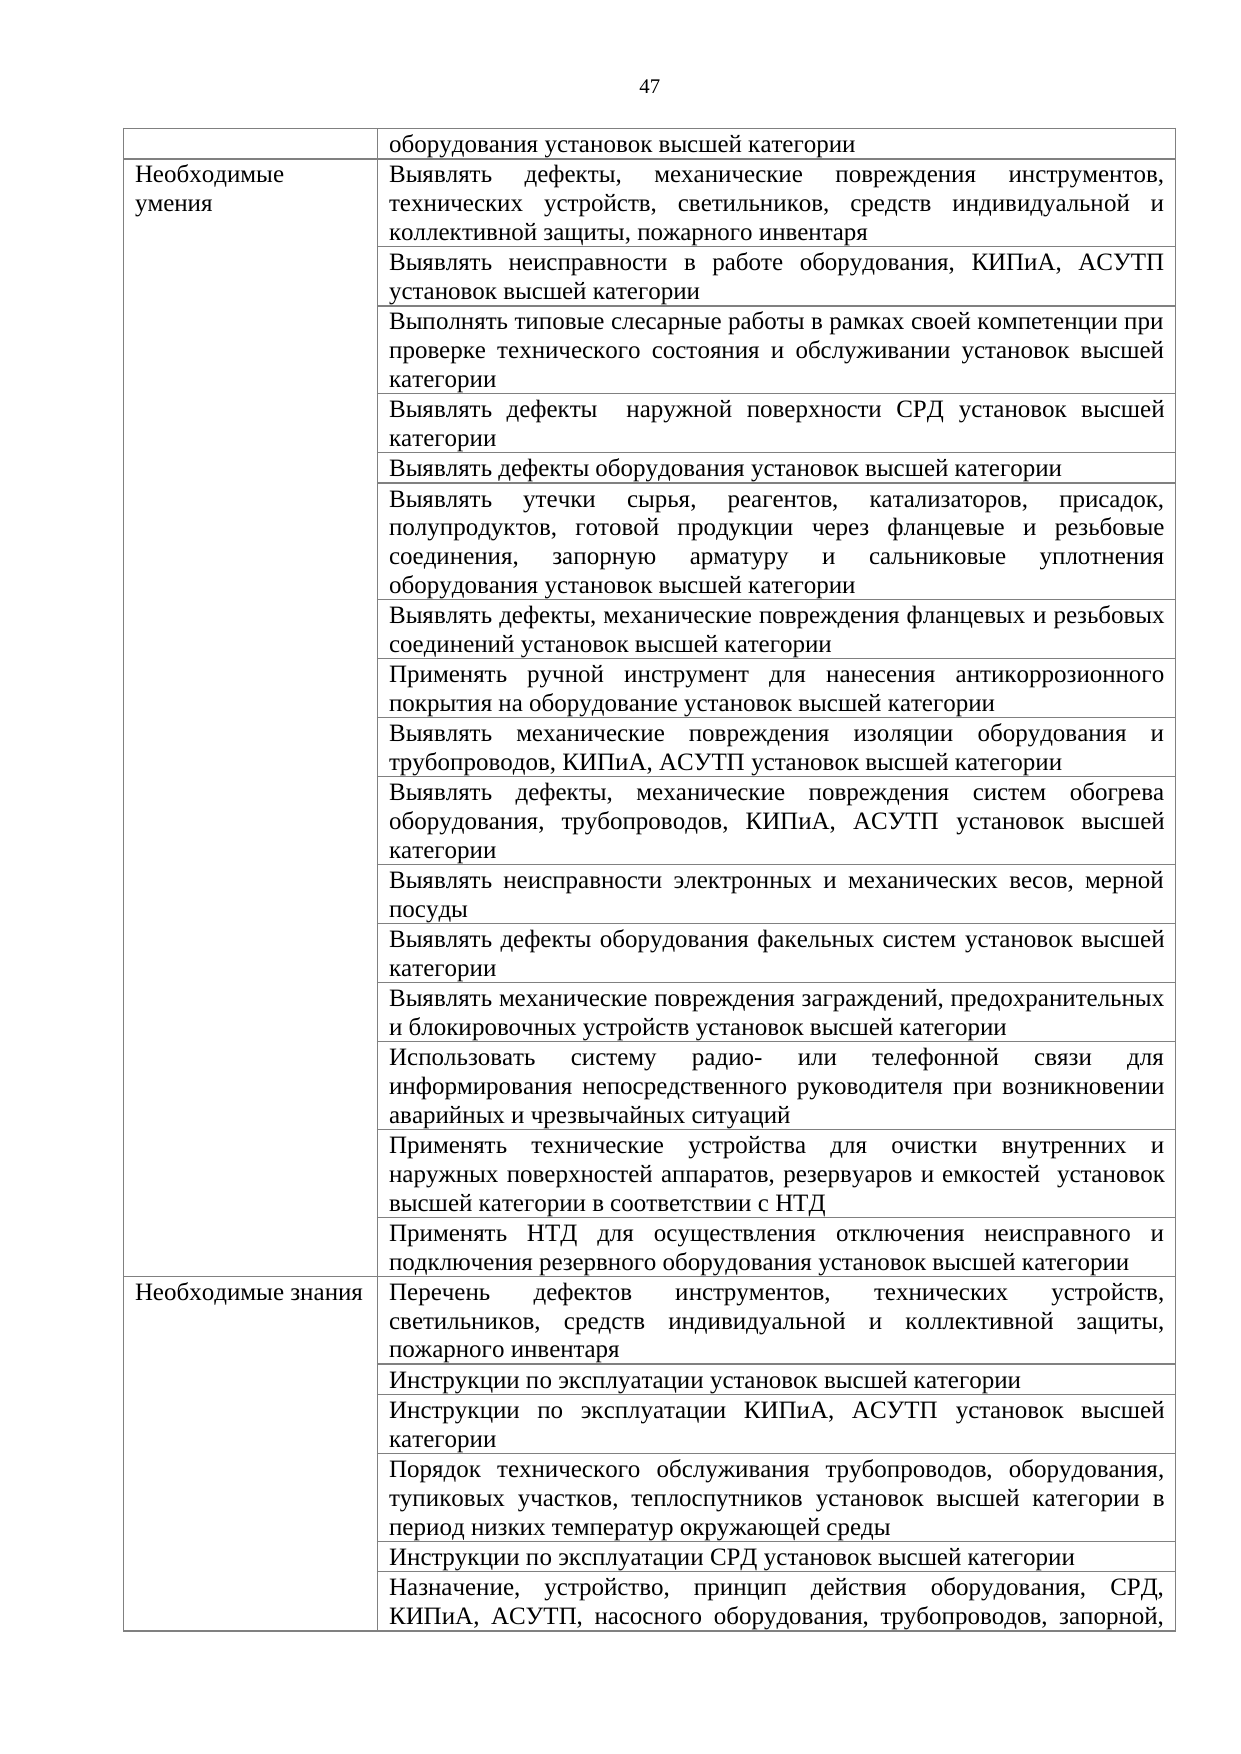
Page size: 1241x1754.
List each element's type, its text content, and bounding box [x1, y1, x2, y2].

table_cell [378, 129, 1175, 158]
table_cell Порядок технического обслуживания трубопроводов, оборудования, тупиковых участков, теплоспутников установок высшей категории в период низких температур окружающей среды [378, 1454, 1175, 1541]
table_cell Выявлять неисправности в работе оборудования, КИПиА, АСУТП установок высшей категории [378, 247, 1175, 305]
table_cell Выявлять дефекты оборудования установок высшей категории [378, 453, 1175, 482]
table_cell Использовать систему радио- или телефонной связи для информирования непосредственного руководителя при возникновении аварийных и чрезвычайных ситуаций [378, 1042, 1175, 1129]
table_cell Применять ручной инструмент для нанесения антикоррозионного покрытия на оборудование установок высшей категории [378, 659, 1175, 717]
table_cell Необходимые знания [124, 1277, 377, 1630]
table_cell Выявлять дефекты, механические повреждения систем обогрева оборудования, трубопроводов, КИПиА, АСУТП установок высшей категории [378, 777, 1175, 864]
table_cell Выявлять механические повреждения заграждений, предохранительных и блокировочных устройств установок высшей категории [378, 983, 1175, 1041]
table_cell Инструкции по эксплуатации КИПиА, АСУТП установок высшей категории [378, 1395, 1175, 1453]
table_cell Выполнять типовые слесарные работы в рамках своей компетенции при проверке технического состояния и обслуживании установок высшей категории [378, 307, 1175, 393]
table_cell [378, 1572, 1175, 1630]
table_cell Применять НТД для осуществления отключения неисправного и подключения резервного оборудования установок высшей категории [378, 1218, 1175, 1276]
table_cell Выявлять дефекты, механические повреждения инструментов, технических устройств, светильников, средств индивидуальной и коллективной защиты, пожарного инвентаря [378, 160, 1175, 246]
table_cell Выявлять дефекты, механические повреждения фланцевых и резьбовых соединений установок высшей категории [378, 600, 1175, 658]
table_cell Выявлять дефекты наружной поверхности СРД установок высшей категории [378, 394, 1175, 452]
table_cell Перечень дефектов инструментов, технических устройств, светильников, средств индивидуальной и коллективной защиты, пожарного инвентаря [378, 1277, 1175, 1363]
table_cell Выявлять дефекты оборудования факельных систем установок высшей категории [378, 924, 1175, 982]
table_cell Применять технические устройства для очистки внутренних и наружных поверхностей аппаратов, резервуаров и емкостей установок высшей категории в соответствии с НТД [378, 1130, 1175, 1216]
table_cell Инструкции по эксплуатации СРД установок высшей категории [378, 1542, 1175, 1571]
table_cell Выявлять механические повреждения изоляции оборудования и трубопроводов, КИПиА, АСУТП установок высшей категории [378, 718, 1175, 776]
table_cell Выявлять утечки сырья, реагентов, катализаторов, присадок, полупродуктов, готовой продукции через фланцевые и резьбовые соединения, запорную арматуру и сальниковые уплотнения оборудования установок высшей категории [378, 484, 1175, 599]
table_cell Необходимые умения [124, 160, 377, 1276]
table_cell Инструкции по эксплуатации установок высшей категории [378, 1365, 1175, 1394]
table_cell Выявлять неисправности электронных и механических весов, мерной посуды [378, 865, 1175, 923]
